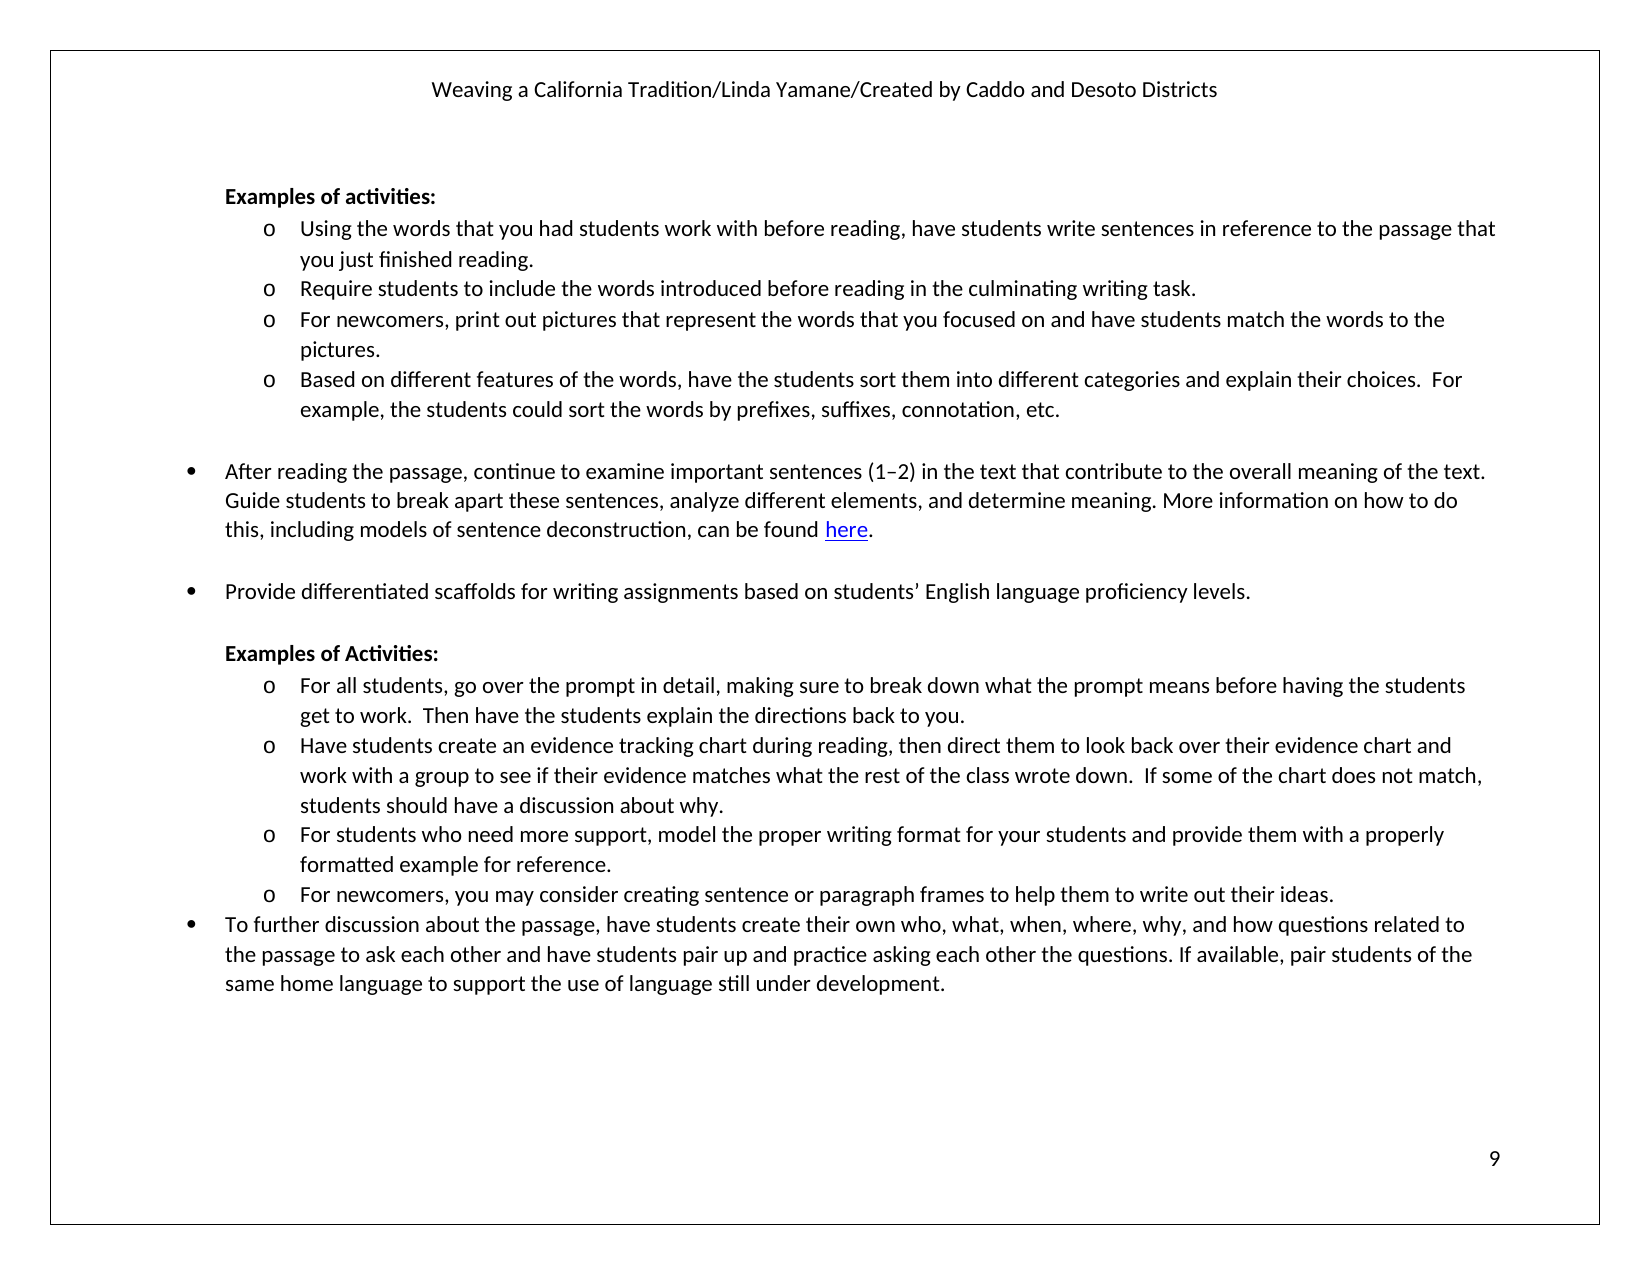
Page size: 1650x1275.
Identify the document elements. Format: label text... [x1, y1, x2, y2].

list Require students to include the words introduced before reading in the culminating writing task. [262, 274, 1500, 303]
list Examples of activities: [225, 182, 1500, 210]
list For students who need more support, model the proper writing format for your students and provide them with a properly formatted example for reference. [262, 820, 1500, 879]
list Using the words that you had students work with before reading, have students write sentences in reference to the passage that you just finished reading. [262, 214, 1500, 273]
list For newcomers, print out pictures that represent the words that you focused on and have students match the words to the pictures. [262, 305, 1500, 363]
list Examples of Activities: [225, 639, 1500, 667]
list To further discussion about the passage, have students create their own who, what, when, where, why, and how questions related to the passage to ask each other and have students pair up and practice asking each other the questions. If available, pair students of the same home language to support the use of language still under development. [187, 911, 1500, 997]
list For all students, go over the prompt in detail, making sure to break down what the prompt means before having the students get to work. Then have the students explain the directions back to you. [262, 671, 1500, 729]
list For newcomers, you may consider creating sentence or paragraph frames to help them to write out their ideas. [262, 880, 1500, 909]
list Have students create an evidence tracking chart during reading, then direct them to look back over their evidence chart and work with a group to see if their evidence matches what the rest of the class wrote down. If some of the chart does not match, students should have a discussion about why. [262, 731, 1500, 819]
list Provide differentiated scaffolds for writing assignments based on students’ English language proficiency levels. [187, 577, 1500, 605]
list Based on different features of the words, have the students sort them into different categories and explain their choices. For example, the students could sort the words by prefixes, suffixes, connotation, etc. [262, 365, 1500, 423]
list After reading the passage, continue to examine important sentences (1–2) in the text that contribute to the overall meaning of the text. Guide students to break apart these sentences, analyze different elements, and determine meaning. More information on how to do this, including models of sentence deconstruction, can be found here. [187, 457, 1500, 544]
